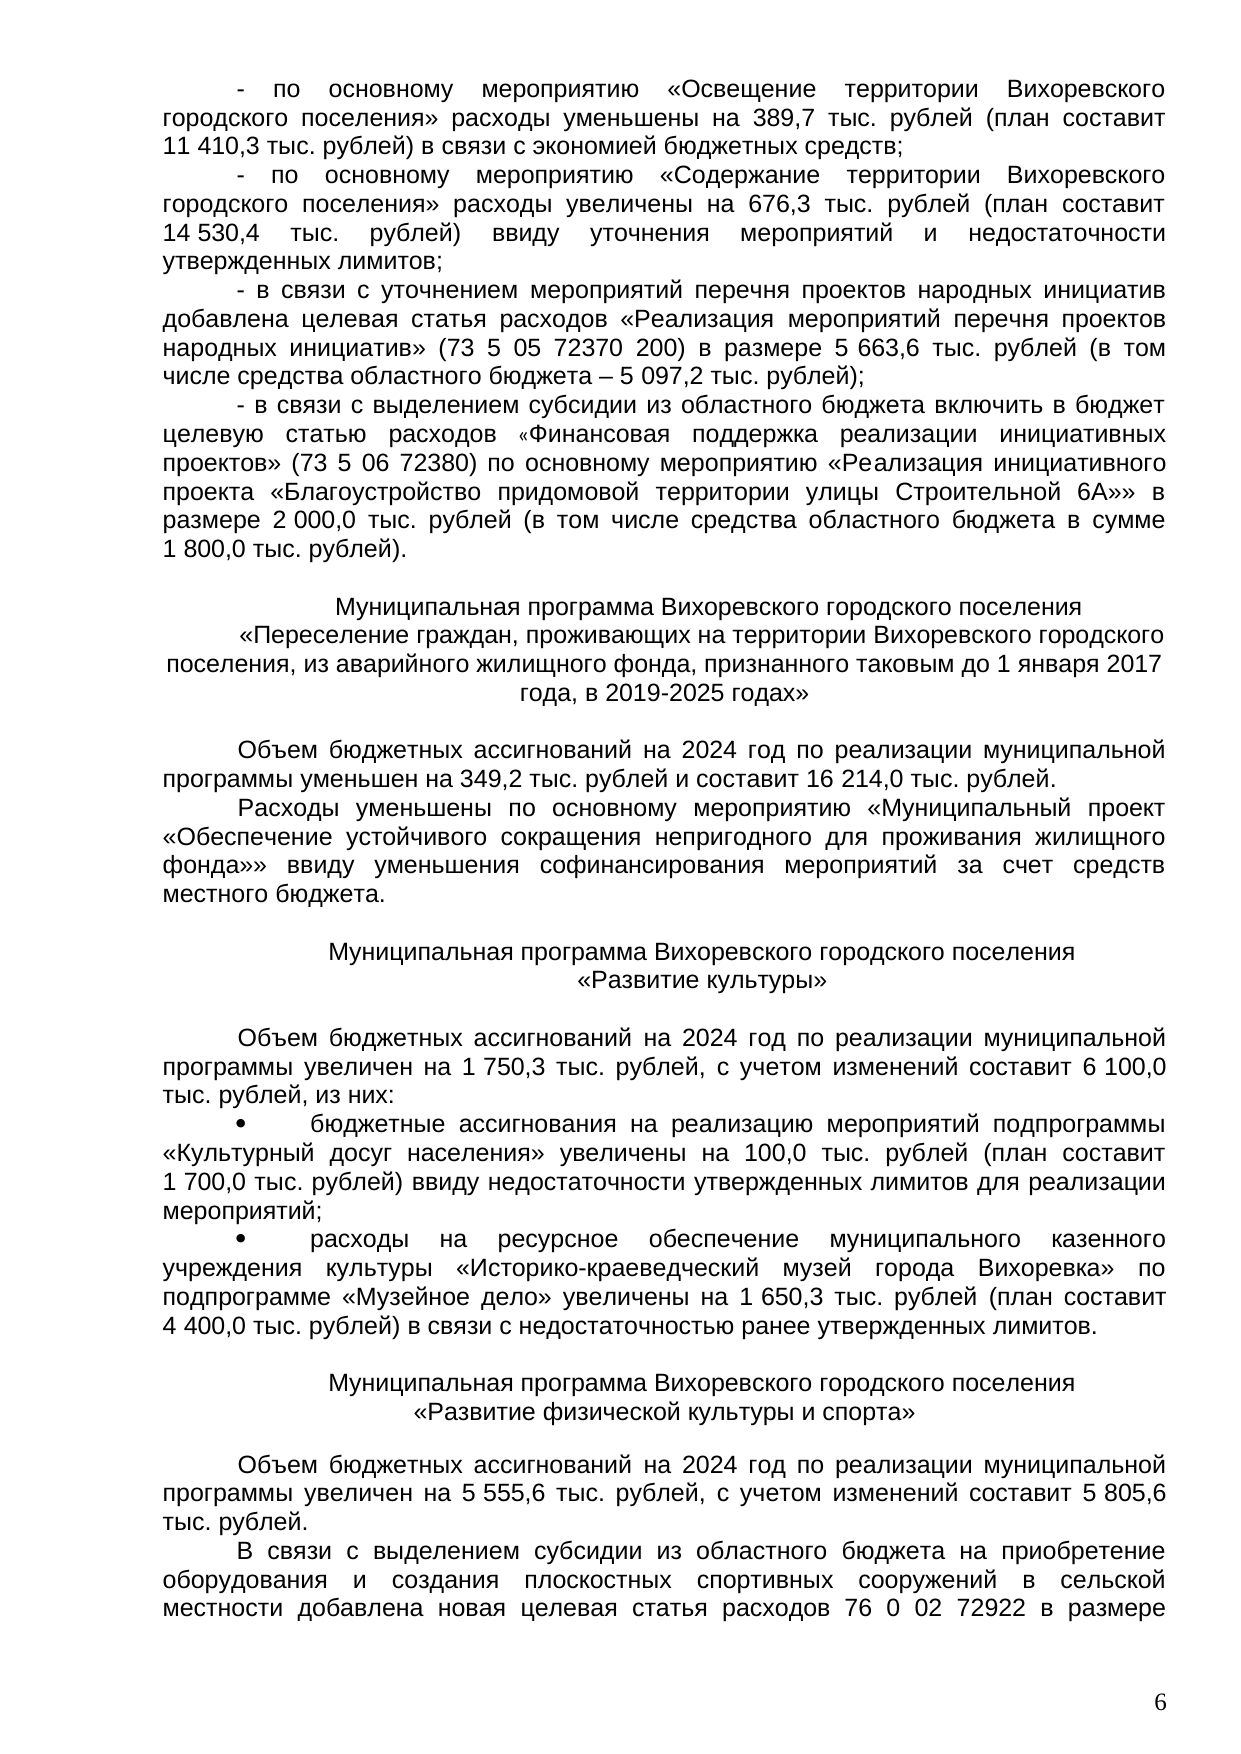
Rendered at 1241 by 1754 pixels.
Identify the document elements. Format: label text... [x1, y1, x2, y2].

text - в связи с уточнением мероприятий перечня проектов народных инициатив добавлена целевая статья расходов «Реализация мероприятий перечня проектов народных инициатив» (73 5 05 72370 200) в размере 5 663,6 тыс. рублей (в том числе средства областного бюджета – 5 097,2 тыс. рублей); [162, 275, 1167, 390]
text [162, 1536, 1167, 1623]
text Муниципальная программа Вихоревского городского поселения [162, 937, 1167, 966]
text Муниципальная программа Вихоревского городского поселения [162, 592, 1167, 621]
text Объем бюджетных ассигнований на 2024 год по реализации муниципальной программы уменьшен на 349,2 тыс. рублей и составит 16 214,0 тыс. рублей. [162, 736, 1167, 793]
text «Переселение граждан, проживающих на территории Вихоревского городского поселения, из аварийного жилищного фонда, признанного таковым до 1 января 2017 года, в 2019-2025 годах» [162, 621, 1167, 707]
text Объем бюджетных ассигнований на 2024 год по реализации муниципальной программы увеличен на 5 555,6 тыс. рублей, с учетом изменений составит 5 805,6 тыс. рублей. [162, 1450, 1167, 1536]
text - по основному мероприятию «Освещение территории Вихоревского городского поселения» расходы уменьшены на 389,7 тыс. рублей (план составит 11 410,3 тыс. рублей) в связи с экономией бюджетных средств; [162, 74, 1167, 160]
text Объем бюджетных ассигнований на 2024 год по реализации муниципальной программы увеличен на 1 750,3 тыс. рублей, с учетом изменений составит 6 100,0 тыс. рублей, из них: [162, 1023, 1167, 1109]
text Расходы уменьшены по основному мероприятию «Муниципальный проект «Обеспечение устойчивого сокращения непригодного для проживания жилищного фонда»» ввиду уменьшения софинансирования мероприятий за счет средств местного бюджета. [162, 793, 1167, 908]
list бюджетные ассигнования на реализацию мероприятий подпрограммы «Культурный досуг населения» увеличены на 100,0 тыс. рублей (план составит 1 700,0 тыс. рублей) ввиду недостаточности утвержденных лимитов для реализации мероприятий; [162, 1109, 1167, 1224]
text Муниципальная программа Вихоревского городского поселения [162, 1368, 1167, 1397]
text «Развитие физической культуры и спорта» [162, 1397, 1167, 1426]
list расходы на ресурсное обеспечение муниципального казенного учреждения культуры «Историко-краеведческий музей города Вихоревка» по подпрограмме «Музейное дело» увеличены на 1 650,3 тыс. рублей (план составит 4 400,0 тыс. рублей) в связи с недостаточностью ранее утвержденных лимитов. [162, 1224, 1167, 1339]
text «Развитие культуры» [162, 966, 1167, 994]
text - в связи с выделением субсидии из областного бюджета включить в бюджет целевую статью расходов «Финансовая поддержка реализации инициативных проектов» (73 5 06 72380) по основному мероприятию «Реализация инициативного проекта «Благоустройство придомовой территории улицы Строительной 6А»» в размере 2 000,0 тыс. рублей (в том числе средства областного бюджета в сумме 1 800,0 тыс. рублей). [162, 390, 1167, 563]
text - по основному мероприятию «Содержание территории Вихоревского городского поселения» расходы увеличены на 676,3 тыс. рублей (план составит 14 530,4 тыс. рублей) ввиду уточнения мероприятий и недостаточности утвержденных лимитов; [162, 160, 1167, 275]
